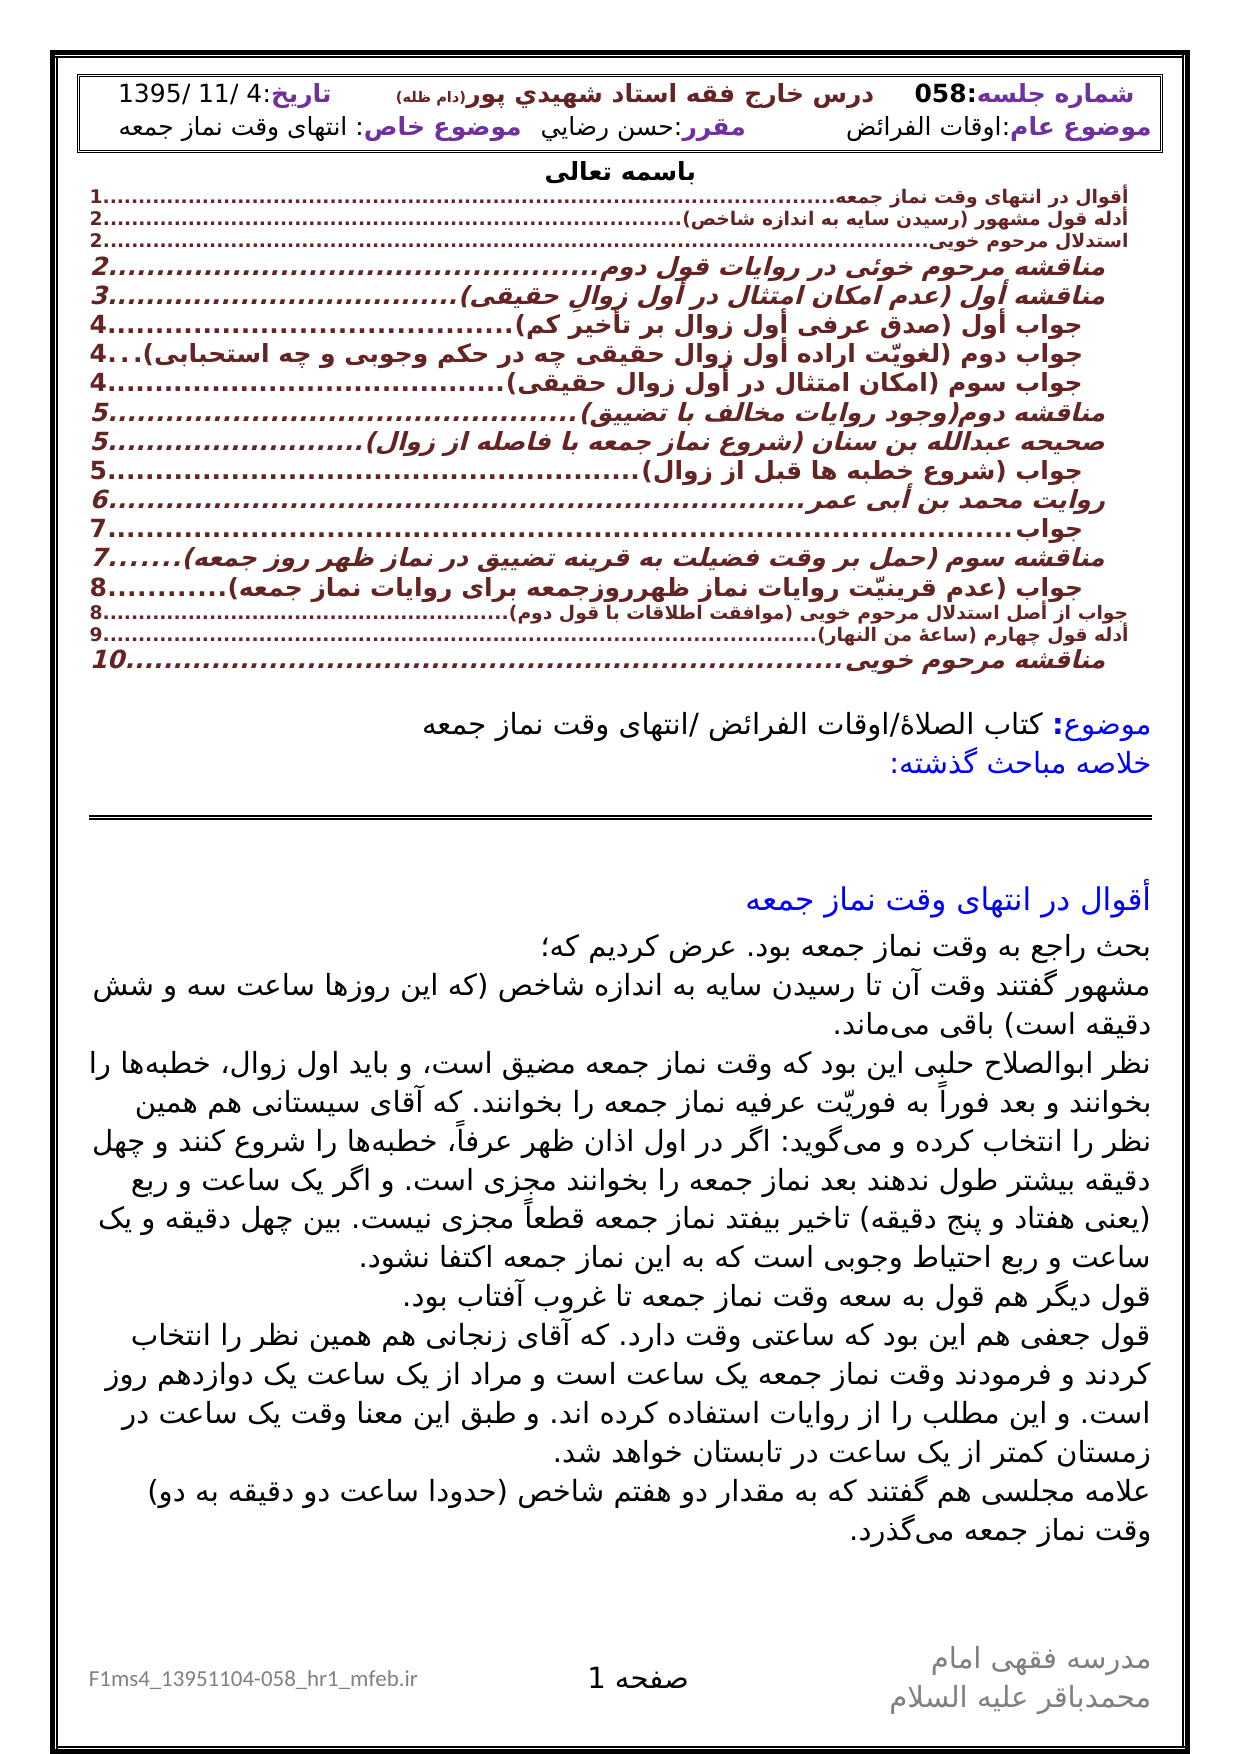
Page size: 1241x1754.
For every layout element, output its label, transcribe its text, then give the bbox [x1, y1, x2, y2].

text جواب دوم (لغویّت اراده أول زوال حقیقی چه در حکم وجوبی و چه استحبابی) 4 [89, 339, 1083, 368]
text مناقشه دوم(وجود روایات مخالف با تضییق) 5 [89, 398, 1106, 427]
text جواب از أصل استدلال مرحوم خویی (موافقت اطلاقات با قول دوم) 8 [89, 602, 1128, 624]
text مناقشه مرحوم خویی 10 [89, 646, 1106, 675]
text أقوال در انتهای وقت نماز جمعه 1 [89, 186, 1128, 208]
text استدلال مرحوم خویی 2 [89, 230, 1128, 252]
text بحث راجع به وقت نماز جمعه بود. عرض کردیم که؛ [89, 929, 1152, 963]
text مناقشه مرحوم خوئی در روایات قول دوم 2 [89, 252, 1106, 281]
text روایت محمد بن أبی عمر 6 [89, 485, 1106, 514]
text موضوع: کتاب الصلاۀ/اوقات الفرائض /انتهای وقت نماز جمعه [89, 707, 1152, 741]
text جواب (شروع خطبه ها قبل از زوال) 5 [89, 456, 1083, 485]
text باسمه تعالی [89, 157, 1152, 186]
text أدله قول چهارم (ساعۀ من النهار) 9 [89, 624, 1128, 646]
text علامه مجلسی هم گفتند که به مقدار دو هفتم شاخص (حدودا ساعت دو دقیقه به دو) وقت نماز جمعه می‌گذرد. [89, 1474, 1152, 1547]
text قول جعفی هم این بود که ساعتی وقت دارد. که آقای زنجانی هم همین نظر را انتخاب کردند و فرمودند وقت نماز جمعه یک ساعت است و مراد از یک ساعت یک دوازدهم روز است. و این مطلب را از روایات استفاده کرده اند. و طبق این معنا وقت یک ساعت در زمستان کمتر از یک ساعت در تابستان خواهد شد. [89, 1319, 1152, 1469]
text جواب 7 [89, 514, 1083, 543]
text مناقشه أول (عدم امکان امتثال در أول زوالِ حقیقی) 3 [89, 281, 1106, 310]
text صحیحه عبدالله بن سنان (شروع نماز جمعه با فاصله از زوال) 5 [89, 427, 1106, 456]
text مناقشه سوم (حمل بر وقت فضیلت به قرینه تضییق در نماز ظهر روز جمعه) 7 [89, 543, 1106, 573]
text جواب أول (صدق عرفی أول زوال بر تأخیر کم) 4 [89, 310, 1083, 339]
text نظر ابوالصلاح حلبی این بود که وقت نماز جمعه مضیق است، و ‌باید اول زوال، خطبه‌ها را بخوانند و بعد فوراً به فوریّت عرفیه نماز جمعه را بخوانند. که آقای سیستانی هم همین نظر را انتخاب کرده و می‌گوید: اگر در اول اذان ظهر عرفاً، خطبه‌ها را شروع کنند و چهل دقیقه بیشتر طول ندهند بعد نماز جمعه را بخوانند مجزی است. و اگر یک ساعت و ربع (یعنی هفتاد و پنج دقیقه) تاخیر بیفتد نماز جمعه قطعاً مجزی نیست. بین چهل دقیقه و یک ساعت و ربع احتیاط وجوبی است که به این نماز جمعه اکتفا نشود. [89, 1046, 1152, 1275]
text أقوال در انتهای وقت نماز جمعه [89, 881, 1152, 917]
text جواب (عدم قرینیّت روایات نماز ظهرروزجمعه برای روایات نماز جمعه) 8 [89, 573, 1083, 602]
text مشهور گفتند وقت آن تا رسیدن سایه به اندازه شاخص (که این روزها ساعت سه و شش دقیقه است) باقی می‌ماند. [89, 968, 1152, 1041]
text جواب سوم (امکان امتثال در أول زوال حقیقی) 4 [89, 368, 1083, 398]
text خلاصه مباحث گذشته: [89, 746, 1152, 780]
text أدله قول مشهور (رسیدن سایه به اندازه شاخص) 2 [89, 208, 1128, 230]
text قول دیگر هم قول به سعه وقت نماز جمعه تا غروب آفتاب بود. [89, 1280, 1152, 1314]
